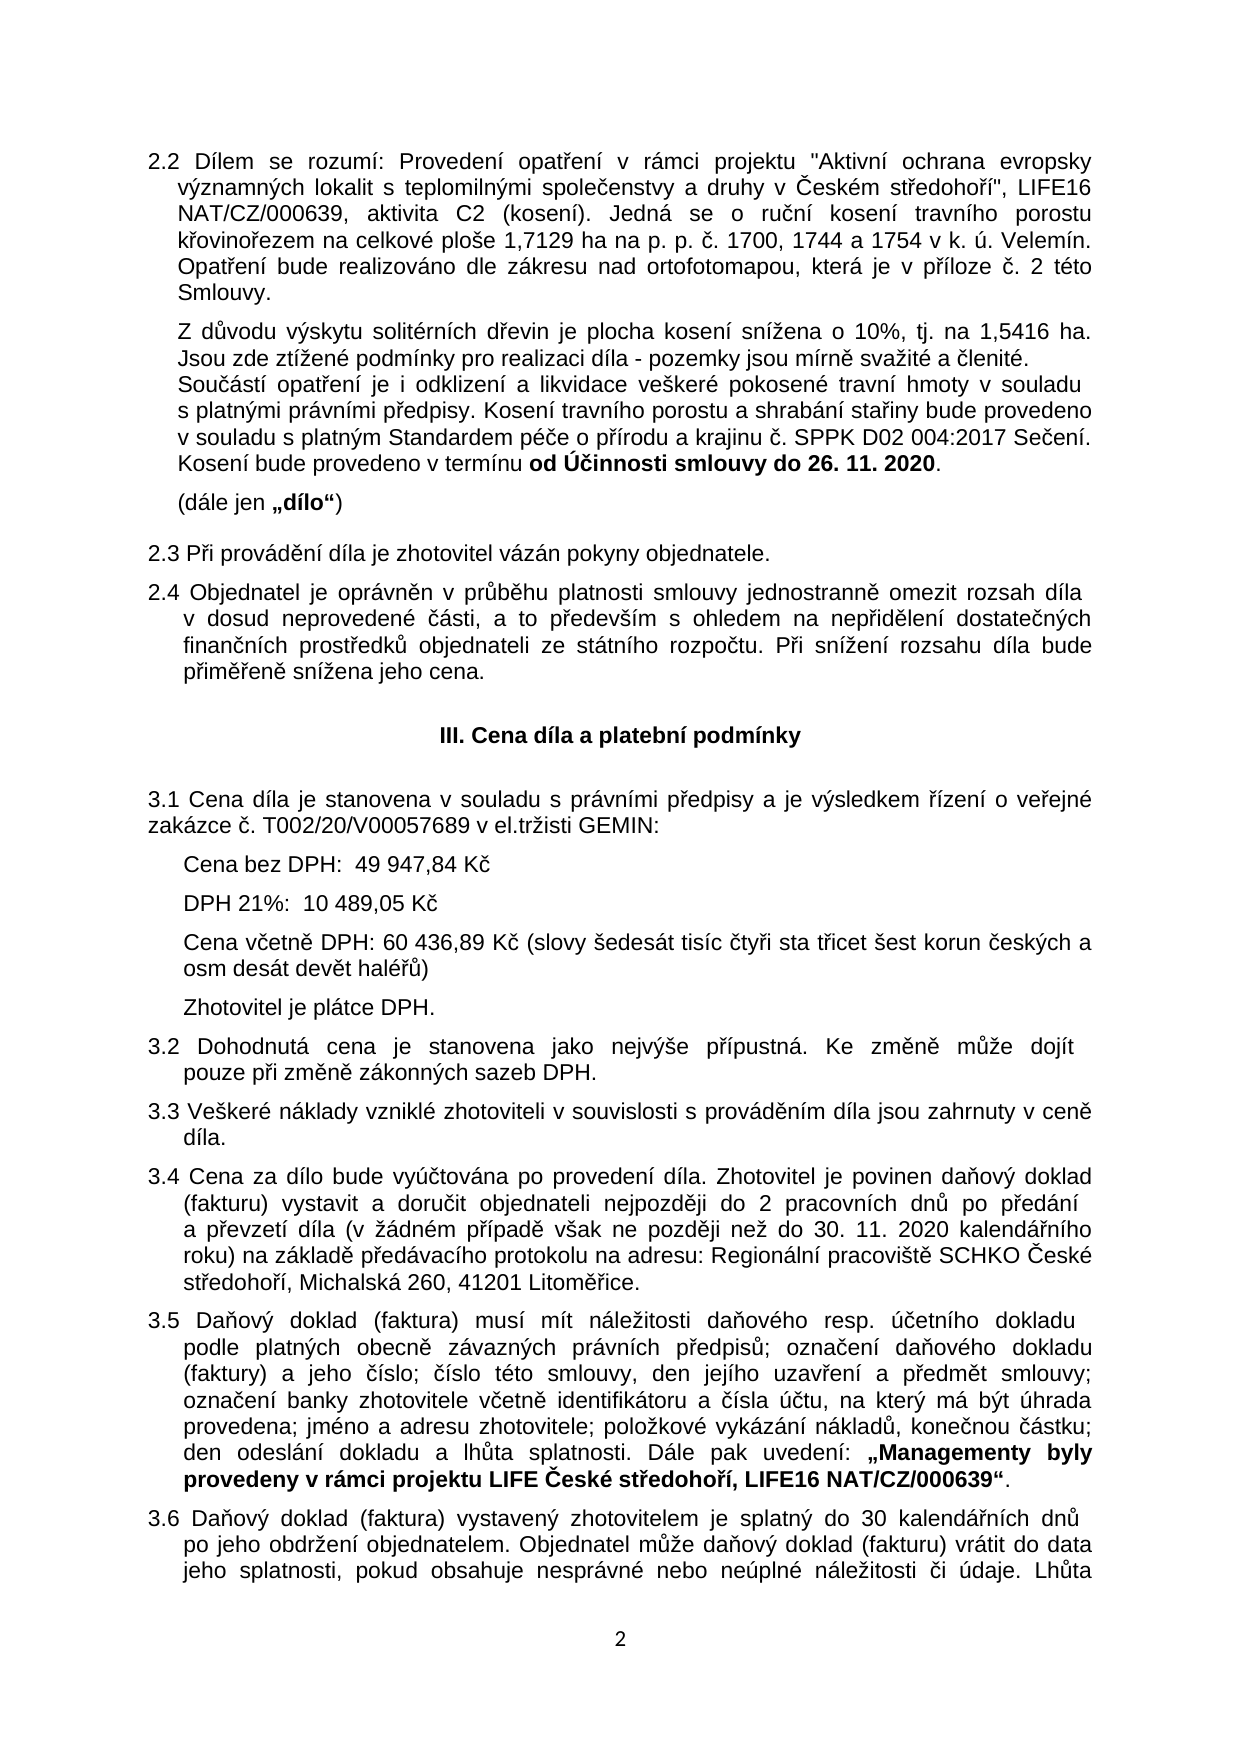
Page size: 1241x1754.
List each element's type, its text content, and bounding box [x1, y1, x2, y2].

text Z důvodu výskytu solitérních dřevin je plocha kosení snížena o 10%, tj. na 1,5416 ha. Jsou zde ztížené podmínky pro realizaci díla - pozemky jsou mírně svažité a členité. [177, 318, 1093, 371]
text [148, 1504, 1093, 1583]
text 2.3 Při provádění díla je zhotovitel vázán pokyny objednatele. [148, 540, 1093, 567]
text 2.2 Dílem se rozumí: Provedení opatření v rámci projektu "Aktivní ochrana evropsky významných lokalit s teplomilnými společenstvy a druhy v Českém středohoří", LIFE16 NAT/CZ/000639, aktivita C2 (kosení). Jedná se o ruční kosení travního porostu křovinořezem na celkové ploše 1,7129 ha na p. p. č. 1700, 1744 a 1754 v k. ú. Velemín. Opatření bude realizováno dle zákresu nad ortofotomapou, která je v příloze č. 2 této Smlouvy. [148, 148, 1093, 306]
text 3.5 Daňový doklad (faktura) musí mít náležitosti daňového resp. účetního dokladu podle platných obecně závazných právních předpisů; označení daňového dokladu (faktury) a jeho číslo; číslo této smlouvy, den jejího uzavření a předmět smlouvy; označení banky zhotovitele včetně identifikátoru a čísla účtu, na který má být úhrada provedena; jméno a adresu zhotovitele; položkové vykázání nákladů, konečnou částku; den odeslání dokladu a lhůta splatnosti. Dále pak uvedení: „Managementy byly provedeny v rámci projektu LIFE České středohoří, LIFE16 NAT/CZ/000639“. [148, 1307, 1093, 1492]
text Cena bez DPH: 49 947,84 Kč [183, 851, 1093, 877]
text Cena včetně DPH: 60 436,89 Kč (slovy šedesát tisíc čtyři sta třicet šest korun českých a osm desát devět haléřů) [183, 929, 1093, 981]
text DPH 21%: 10 489,05 Kč [183, 890, 1093, 916]
text 3.1 Cena díla je stanovena v souladu s právními předpisy a je výsledkem řízení o veřejné zakázce č. T002/20/V00057689 v el.tržisti GEMIN: [148, 786, 1093, 838]
text 3.2 Dohodnutá cena je stanovena jako nejvýše přípustná. Ke změně může dojít pouze při změně zákonných sazeb DPH. [148, 1033, 1093, 1086]
text 3.4 Cena za dílo bude vyúčtována po provedení díla. Zhotovitel je povinen daňový doklad (fakturu) vystavit a doručit objednateli nejpozději do 2 pracovních dnů po předání a převzetí díla (v žádném případě však ne později než do 30. 11. 2020 kalendářního roku) na základě předávacího protokolu na adresu: Regionální pracoviště SCHKO České středohoří, Michalská 260, 41201 Litoměřice. [148, 1163, 1093, 1295]
text III. Cena díla a platební podmínky [148, 722, 1093, 748]
text Součástí opatření je i odklizení a likvidace veškeré pokosené travní hmoty v souladu s platnými právními předpisy. Kosení travního porostu a shrabání stařiny bude provedeno v souladu s platným Standardem péče o přírodu a krajinu č. SPPK D02 004:2017 Sečení. Kosení bude provedeno v termínu od Účinnosti smlouvy do 26. 11. 2020. [177, 371, 1093, 476]
text (dále jen „dílo“) [177, 489, 1093, 515]
text 2.4 Objednatel je oprávněn v průběhu platnosti smlouvy jednostranně omezit rozsah díla v dosud neprovedené části, a to především s ohledem na nepřidělení dostatečných finančních prostředků objednateli ze státního rozpočtu. Při snížení rozsahu díla bude přiměřeně snížena jeho cena. [148, 579, 1093, 684]
text 3.3 Veškeré náklady vzniklé zhotoviteli v souvislosti s prováděním díla jsou zahrnuty v ceně díla. [148, 1098, 1093, 1151]
text Zhotovitel je plátce DPH. [183, 994, 1093, 1020]
